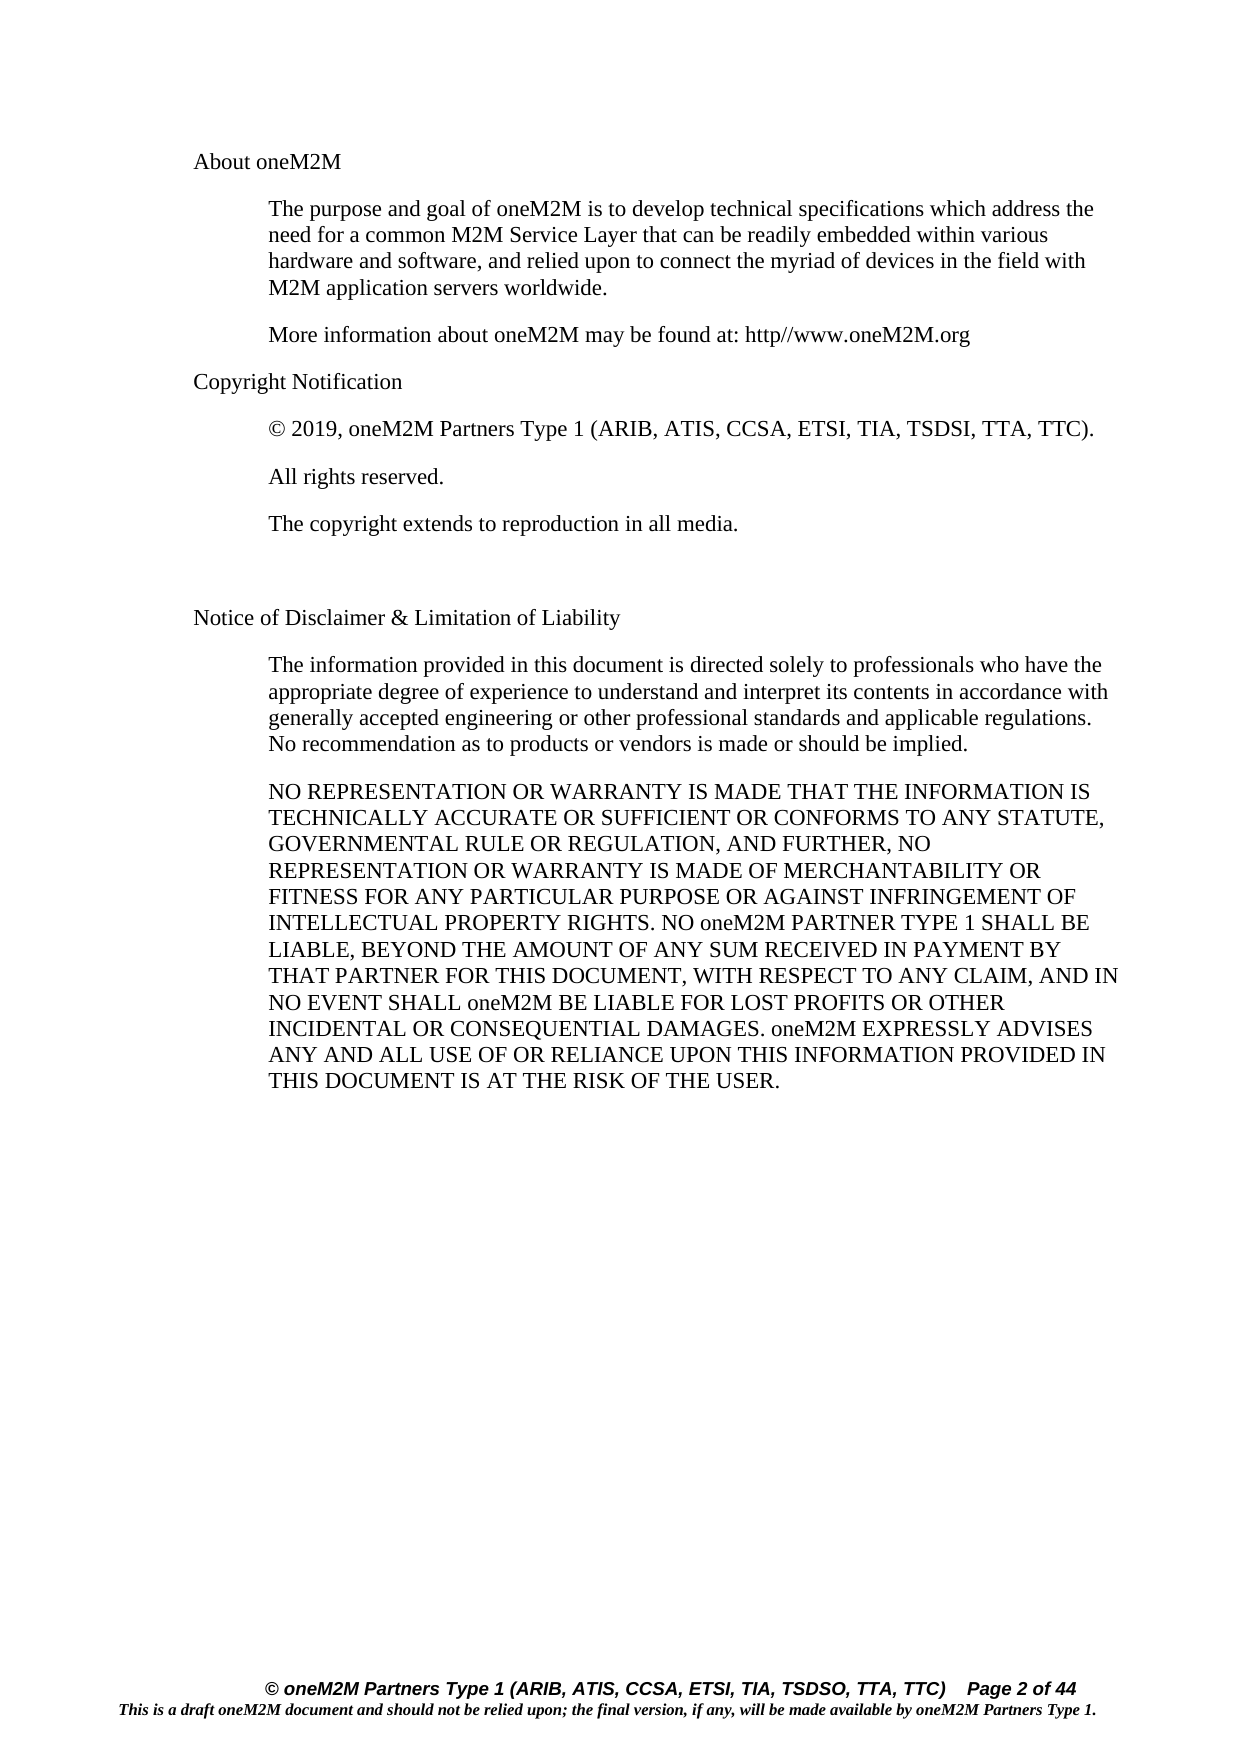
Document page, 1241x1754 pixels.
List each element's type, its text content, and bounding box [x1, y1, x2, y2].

text More information about oneM2M may be found at: http//www.oneM2M.org [268, 321, 1122, 347]
text About oneM2M [193, 148, 1122, 174]
text Notice of Disclaimer & Limitation of Liability [193, 604, 1122, 631]
text Copyright Notification [193, 368, 1122, 395]
text NO REPRESENTATION OR WARRANTY IS MADE THAT THE INFORMATION IS TECHNICALLY ACCURATE OR SUFFICIENT OR CONFORMS TO ANY STATUTE, GOVERNMENTAL RULE OR REGULATION, AND FURTHER, NO REPRESENTATION OR WARRANTY IS MADE OF MERCHANTABILITY OR FITNESS FOR ANY PARTICULAR PURPOSE OR AGAINST INFRINGEMENT OF INTELLECTUAL PROPERTY RIGHTS. NO oneM2M PARTNER TYPE 1 SHALL BE LIABLE, BEYOND THE AMOUNT OF ANY SUM RECEIVED IN PAYMENT BY THAT PARTNER FOR THIS DOCUMENT, WITH RESPECT TO ANY CLAIM, AND IN NO EVENT SHALL oneM2M BE LIABLE FOR LOST PROFITS OR OTHER INCIDENTAL OR CONSEQUENTIAL DAMAGES. oneM2M EXPRESSLY ADVISES ANY AND ALL USE OF OR RELIANCE UPON THIS INFORMATION PROVIDED IN THIS DOCUMENT IS AT THE RISK OF THE USER. [268, 778, 1122, 1094]
text The information provided in this document is directed solely to professionals who have the appropriate degree of experience to understand and interpret its contents in accordance with generally accepted engineering or other professional standards and applicable regulations. No recommendation as to products or vendors is made or should be implied. [268, 651, 1122, 757]
text The copyright extends to reproduction in all media. [268, 510, 1122, 536]
text All rights reserved. [268, 463, 1122, 489]
text The purpose and goal of oneM2M is to develop technical specifications which address the need for a common M2M Service Layer that can be readily embedded within various hardware and software, and relied upon to connect the myriad of devices in the field with M2M application servers worldwide. [268, 195, 1122, 300]
text © 2019, oneM2M Partners Type 1 (ARIB, ATIS, CCSA, ETSI, TIA, TSDSI, TTA, TTC). [268, 416, 1122, 442]
